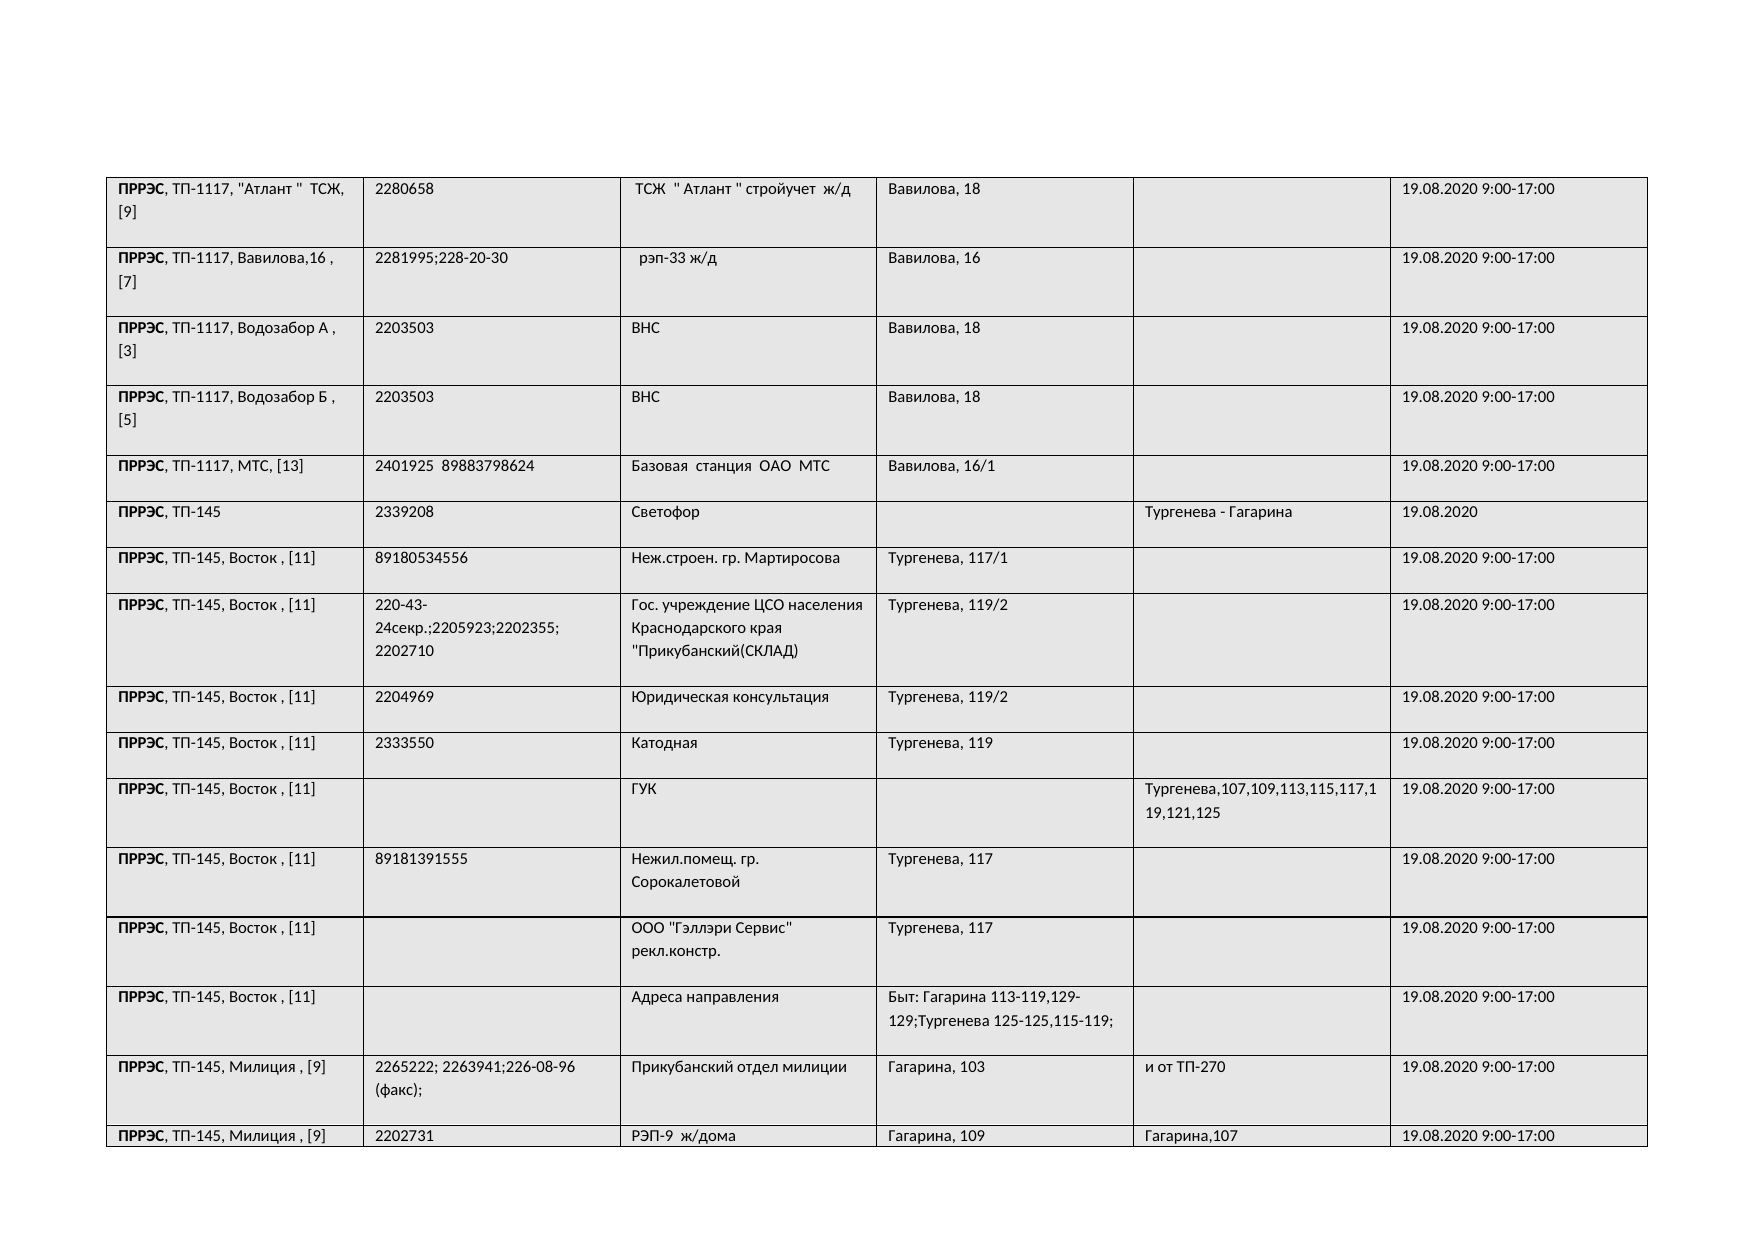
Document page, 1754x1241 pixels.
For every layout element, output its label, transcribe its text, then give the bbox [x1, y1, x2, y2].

table_cell [1134, 548, 1390, 593]
table_cell 19.08.2020 9:00-17:00 [1391, 317, 1647, 385]
table_cell ПРРЭС, ТП-145, Восток , [11] [107, 733, 363, 778]
table_cell рэп-33 ж/д [621, 248, 876, 316]
table_cell 89181391555 [364, 848, 620, 916]
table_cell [1391, 1126, 1647, 1146]
table_cell ПРРЭС, ТП-145, Милиция , [9] [107, 1056, 363, 1124]
table_cell [364, 918, 620, 986]
table_cell Тургенева, 119/2 [877, 687, 1133, 732]
table_cell Тургенева, 119/2 [877, 594, 1133, 686]
table_cell 19.08.2020 9:00-17:00 [1391, 779, 1647, 847]
table_cell 19.08.2020 9:00-17:00 [1391, 918, 1647, 986]
table_cell [877, 502, 1133, 547]
table_cell Вавилова, 16 [877, 248, 1133, 316]
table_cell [107, 1126, 363, 1146]
table_cell Светофор [621, 502, 876, 547]
table_cell 2339208 [364, 502, 620, 547]
table_cell 19.08.2020 9:00-17:00 [1391, 733, 1647, 778]
table_cell Вавилова, 18 [877, 178, 1133, 247]
table_cell Катодная [621, 733, 876, 778]
table_cell ПРРЭС, ТП-145, Восток , [11] [107, 594, 363, 686]
table_cell 2333550 [364, 733, 620, 778]
table_cell 2203503 [364, 317, 620, 385]
table_cell Прикубанский отдел милиции [621, 1056, 876, 1124]
table_cell [1134, 733, 1390, 778]
table_cell ПРРЭС, ТП-1117, "Атлант " ТСЖ, [9] [107, 178, 363, 247]
table_cell 220-43-24секр.;2205923;2202355; 2202710 [364, 594, 620, 686]
table_cell ТСЖ " Атлант " стройучет ж/д [621, 178, 876, 247]
table_cell ВНС [621, 386, 876, 455]
table_cell ПРРЭС, ТП-145, Восток , [11] [107, 779, 363, 847]
table_cell [1134, 987, 1390, 1055]
table_cell [1134, 687, 1390, 732]
table_cell 19.08.2020 9:00-17:00 [1391, 248, 1647, 316]
table_cell 19.08.2020 [1391, 502, 1647, 547]
table_cell Гагарина, 109 [877, 1126, 1133, 1146]
table_cell 89180534556 [364, 548, 620, 593]
table_cell Гос. учреждение ЦСО населения Краснодарского края "Прикубанский(СКЛАД) [621, 594, 876, 686]
table_cell ПРРЭС, ТП-1117, Водозабор Б , [5] [107, 386, 363, 455]
table_cell 19.08.2020 9:00-17:00 [1391, 594, 1647, 686]
table_cell 2281995;228-20-30 [364, 248, 620, 316]
table_cell [1134, 386, 1390, 455]
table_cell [1391, 178, 1647, 247]
table_cell Тургенева, 117/1 [877, 548, 1133, 593]
table_cell [877, 779, 1133, 847]
table_cell ПРРЭС, ТП-1117, Водозабор А , [3] [107, 317, 363, 385]
table_cell ПРРЭС, ТП-145, Восток , [11] [107, 848, 363, 916]
table_cell Гагарина, 103 [877, 1056, 1133, 1124]
table_cell 19.08.2020 9:00-17:00 [1391, 1056, 1647, 1124]
table_cell 19.08.2020 9:00-17:00 [1391, 548, 1647, 593]
table_cell Тургенева - Гагарина [1134, 502, 1390, 547]
table_cell 2280658 [364, 178, 620, 247]
table_cell 2401925 89883798624 [364, 456, 620, 501]
table_cell [1134, 456, 1390, 501]
table_cell 19.08.2020 9:00-17:00 [1391, 456, 1647, 501]
table_cell Тургенева, 119 [877, 733, 1133, 778]
table_cell 2202731 [364, 1126, 620, 1146]
table_cell Быт: Гагарина 113-119,129-129;Тургенева 125-125,115-119; [877, 987, 1133, 1055]
table_cell [364, 779, 620, 847]
table_cell 19.08.2020 9:00-17:00 [1391, 987, 1647, 1055]
table_cell [1134, 594, 1390, 686]
table_cell 2204969 [364, 687, 620, 732]
table_cell [1134, 317, 1390, 385]
table_cell [364, 987, 620, 1055]
table_cell ГУК [621, 779, 876, 847]
table_cell ПРРЭС, ТП-1117, МТС, [13] [107, 456, 363, 501]
table_cell [1134, 178, 1390, 247]
table_cell ПРРЭС, ТП-1117, Вавилова,16 , [7] [107, 248, 363, 316]
table_cell РЭП-9 ж/дома [621, 1126, 876, 1146]
table_cell Адреса направления [621, 987, 876, 1055]
table_cell 2203503 [364, 386, 620, 455]
table_cell [1134, 918, 1390, 986]
table_cell и от ТП-270 [1134, 1056, 1390, 1124]
table_cell Неж.строен. гр. Мартиросова [621, 548, 876, 593]
table_cell ООО "Гэллэри Сервис" рекл.констр. [621, 918, 876, 986]
table_cell Гагарина,107 [1134, 1126, 1390, 1146]
table_cell Тургенева, 117 [877, 848, 1133, 916]
table_cell Вавилова, 18 [877, 386, 1133, 455]
table_cell 19.08.2020 9:00-17:00 [1391, 386, 1647, 455]
table_cell ПРРЭС, ТП-145 [107, 502, 363, 547]
table_cell [1134, 848, 1390, 916]
table_cell Вавилова, 16/1 [877, 456, 1133, 501]
table_cell Юридическая консультация [621, 687, 876, 732]
table_cell 19.08.2020 9:00-17:00 [1391, 687, 1647, 732]
table_cell Нежил.помещ. гр. Сорокалетовой [621, 848, 876, 916]
table_cell Тургенева,107,109,113,115,117,119,121,125 [1134, 779, 1390, 847]
table_cell ПРРЭС, ТП-145, Восток , [11] [107, 548, 363, 593]
table_cell ВНС [621, 317, 876, 385]
table_cell 2265222; 2263941;226-08-96 (факс); [364, 1056, 620, 1124]
table_cell [1134, 248, 1390, 316]
table_cell ПРРЭС, ТП-145, Восток , [11] [107, 918, 363, 986]
table_cell Базовая станция ОАО МТС [621, 456, 876, 501]
table_cell ПРРЭС, ТП-145, Восток , [11] [107, 987, 363, 1055]
table_cell Тургенева, 117 [877, 918, 1133, 986]
table_cell Вавилова, 18 [877, 317, 1133, 385]
table_cell ПРРЭС, ТП-145, Восток , [11] [107, 687, 363, 732]
table_cell 19.08.2020 9:00-17:00 [1391, 848, 1647, 916]
